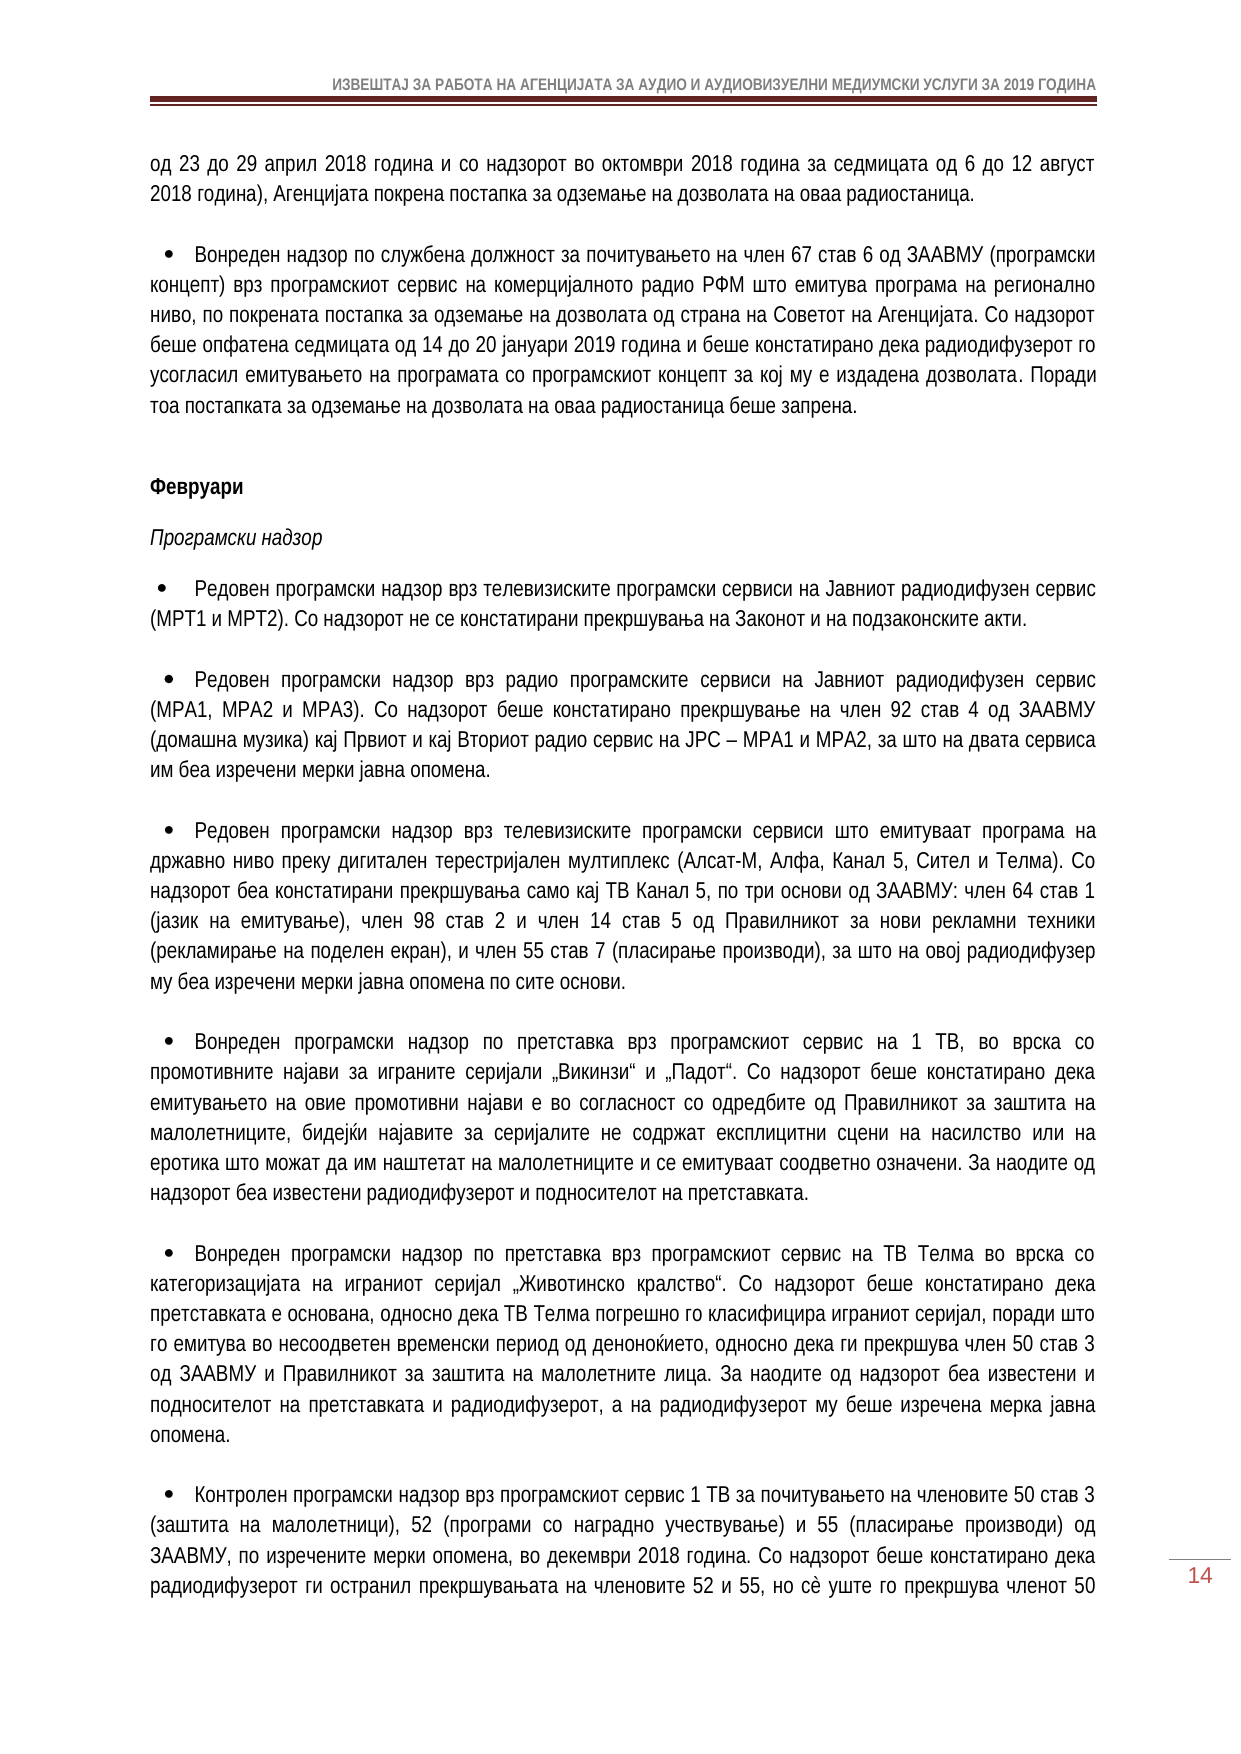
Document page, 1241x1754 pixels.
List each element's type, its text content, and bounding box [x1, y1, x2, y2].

text Програмски надзор [150, 524, 1097, 550]
list Вонреден програмски надзор по претставка врз програмскиот сервис на ТВ Телма во врска со категоризацијата на играниот серијал „Животинско кралство“. Со надзорот беше констатирано дека претставката е основана, односно дека ТВ Телма погрешно го класифицира играниот серијал, поради што го емитува во несоодветен временски период од деноноќието, односно дека ги прекршува член 50 став 3 од ЗААВМУ и Правилникот за заштита на малолетните лица. За наодите од надзорот беа известени и подносителот на претставката и радиодифузерот, а на радиодифузерот му беше изречена мерка јавна опомена. [150, 1239, 1097, 1447]
text Февруари [150, 473, 1097, 499]
list Редовен програмски надзор врз телевизиските програмски сервиси што емитуваат програма на државно ниво преку дигитален терестријален мултиплекс (Алсат-М, Алфа, Канал 5, Сител и Телма). Со надзорот беа констатирани прекршувања само кај ТВ Канал 5, по три основи од ЗААВМУ: член 64 став 1 (јазик на емитување), член 98 став 2 и член 14 став 5 од Правилникот за нови рекламни техники (рекламирање на поделен екран), и член 55 став 7 (пласирање производи), за што на овој радиодифузер му беа изречени мерки јавна опомена по сите основи. [150, 817, 1097, 994]
list Редовен програмски надзор врз радио програмските сервиси на Јавниот радиодифузен сервис (МРА1, МРА2 и МРА3). Со надзорот беше констатирано прекршување на член 92 став 4 од ЗААВМУ (домашна музика) кај Првиот и кај Вториот радио сервис на ЈРС – МРА1 и МРА2, за што на двата сервиса им беа изречени мерки јавна опомена. [150, 666, 1097, 783]
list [150, 1481, 1097, 1598]
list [150, 150, 1097, 207]
list Вонреден надзор по службена должност за почитувањето на член 67 став 6 од ЗААВМУ (програмски концепт) врз програмскиот сервис на комерцијалното радио РФМ што емитува програма на регионално ниво, по покрената постапка за одземање на дозволата од страна на Советот на Агенцијата. Со надзорот беше опфатена седмицата од 14 до 20 јануари 2019 година и беше констатирано дека радиодифузерот го усогласил емитувањето на програмата со програмскиот концепт за кој му е издадена дозволата. Поради тоа постапката за одземање на дозволата на оваа радиостаница беше запрена. [150, 241, 1097, 418]
list Вонреден програмски надзор по претставка врз програмскиот сервис на 1 ТВ, во врска со промотивните најави за играните серијали „Викинзи“ и „Падот“. Со надзорот беше констатирано дека емитувањето на овие промотивни најави е во согласност со одредбите од Правилникот за заштита на малолетниците, бидејќи најавите за серијалите не содржат експлицитни сцени на насилство или на еротика што можат да им наштетат на малолетниците и се емитуваат соодветно означени. За наодите од надзорот беа известени радиодифузерот и подносителот на претставката. [150, 1028, 1097, 1206]
list Редовен програмски надзор врз телевизиските програмски сервиси на Јавниот радиодифузен сервис (МРТ1 и МРТ2). Со надзорот не се констатирани прекршувања на Законот и на подзаконските акти. [150, 575, 1097, 632]
